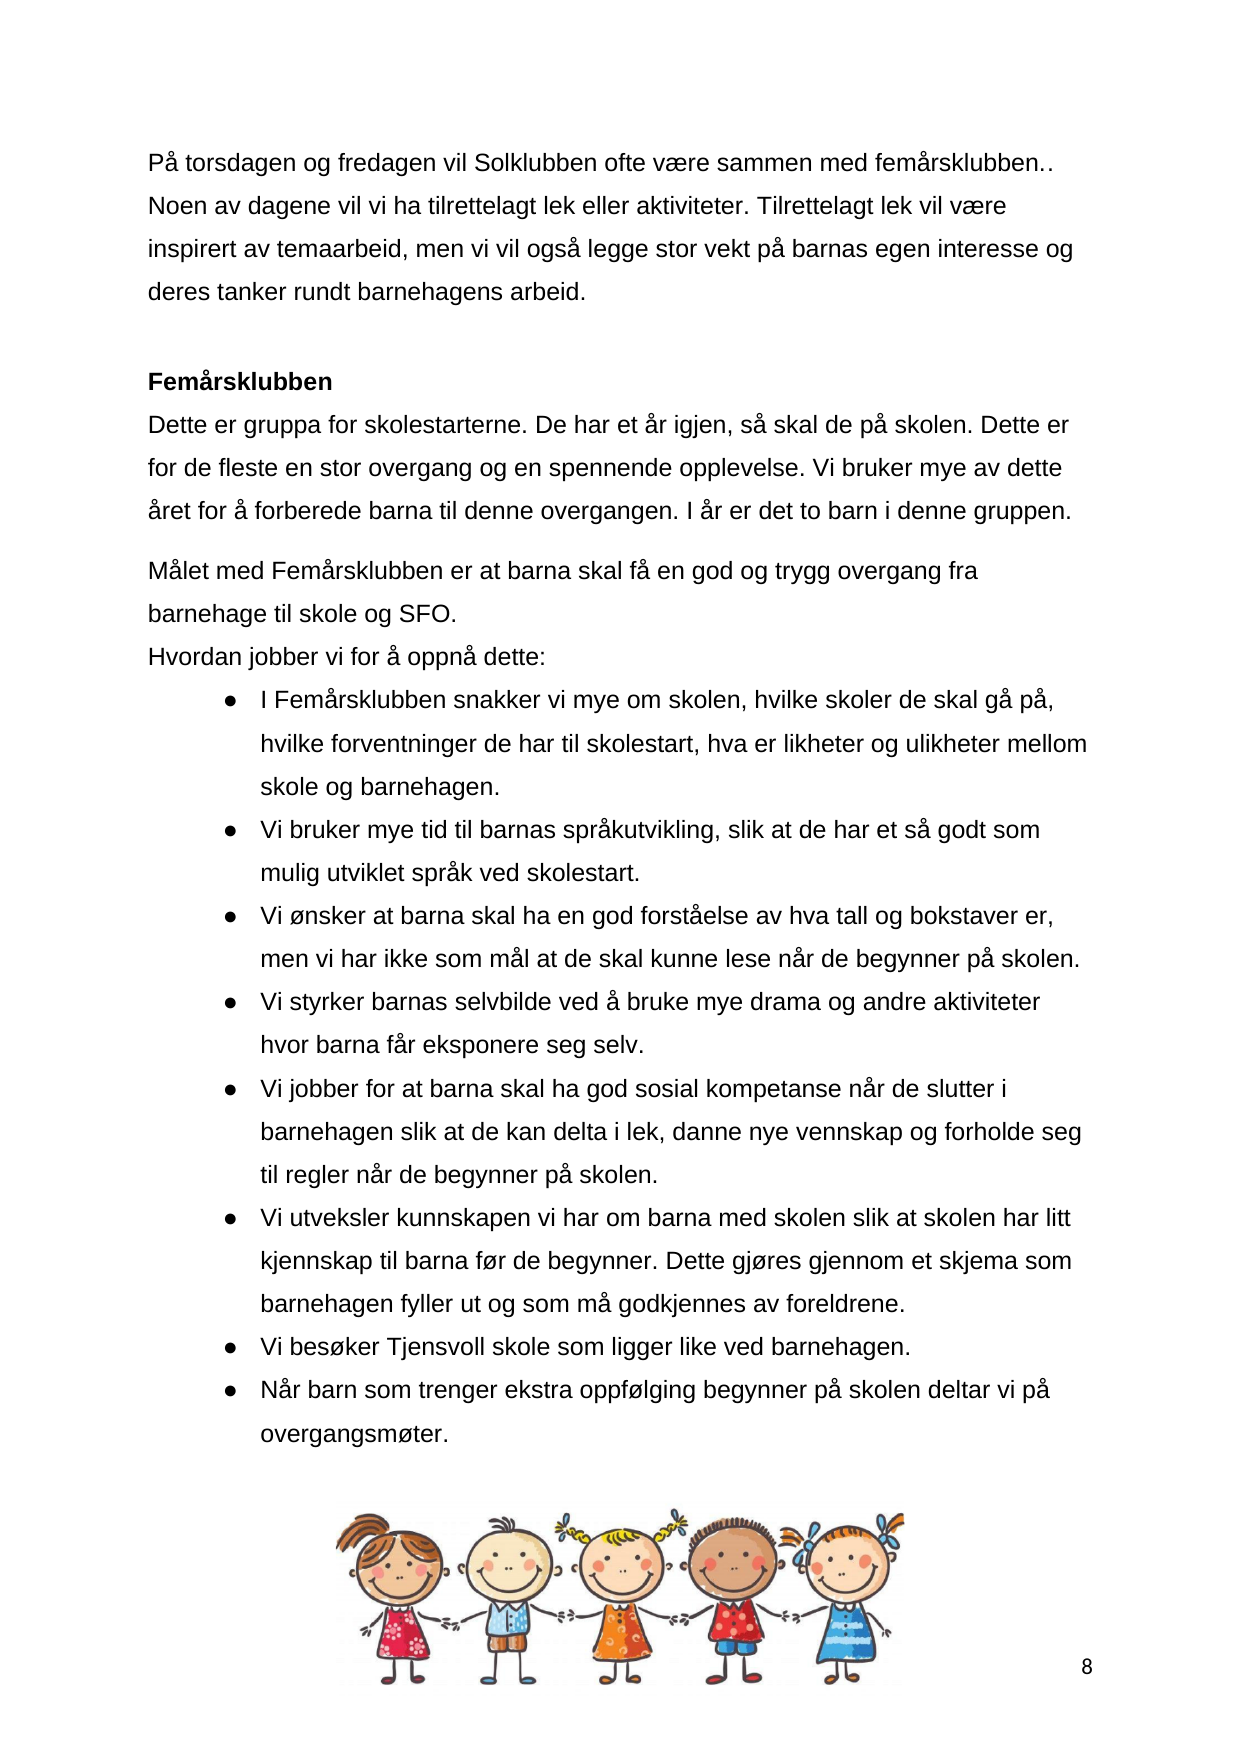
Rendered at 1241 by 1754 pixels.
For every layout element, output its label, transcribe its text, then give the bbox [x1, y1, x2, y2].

subtitle ● Vi styrker barnas selvbilde ved å bruke mye drama og andre aktiviteter hvor barna får eksponere seg selv. [223, 987, 1093, 1059]
text Dette er gruppa for skolestarterne. De har et år igjen, så skal de på skolen. Dette er for de fleste en stor overgang og en spennende opplevelse. Vi bruker mye av dette året for å forberede barna til denne overgangen. I år er det to barn i denne gruppen. [148, 410, 1093, 525]
subtitle ● Vi utveksler kunnskapen vi har om barna med skolen slik at skolen har litt kjennskap til barna før de begynner. Dette gjøres gjennom et skjema som barnehagen fyller ut og som må godkjennes av foreldrene. [223, 1203, 1093, 1318]
subtitle ● I Femårsklubben snakker vi mye om skolen, hvilke skoler de skal gå på, hvilke forventninger de har til skolestart, hva er likheter og ulikheter mellom skole og barnehagen. [223, 686, 1093, 801]
subtitle ● Vi besøker Tjensvoll skole som ligger like ved barnehagen. [223, 1332, 1093, 1361]
subtitle Femårsklubben [148, 367, 1093, 396]
subtitle Målet med Femårsklubben er at barna skal få en god og trygg overgang fra barnehage til skole og SFO. [148, 556, 1093, 628]
picture [335, 1494, 905, 1698]
subtitle Hvordan jobber vi for å oppnå dette: [148, 642, 1093, 671]
subtitle ● Vi jobber for at barna skal ha god sosial kompetanse når de slutter i barnehagen slik at de kan delta i lek, danne nye vennskap og forholde seg til regler når de begynner på skolen. [223, 1074, 1093, 1189]
subtitle ● Vi ønsker at barna skal ha en god forståelse av hva tall og bokstaver er, men vi har ikke som mål at de skal kunne lese når de begynner på skolen. [223, 901, 1093, 973]
subtitle ● Når barn som trenger ekstra oppfølging begynner på skolen deltar vi på overgangsmøter. [223, 1376, 1093, 1447]
subtitle ● Vi bruker mye tid til barnas språkutvikling, slik at de har et så godt som mulig utviklet språk ved skolestart. [223, 815, 1093, 887]
subtitle På torsdagen og fredagen vil Solklubben ofte være sammen med femårsklubben.. Noen av dagene vil vi ha tilrettelagt lek eller aktiviteter. Tilrettelagt lek vil være inspirert av temaarbeid, men vi vil også legge stor vekt på barnas egen interesse og deres tanker rundt barnehagens arbeid. [148, 148, 1093, 306]
